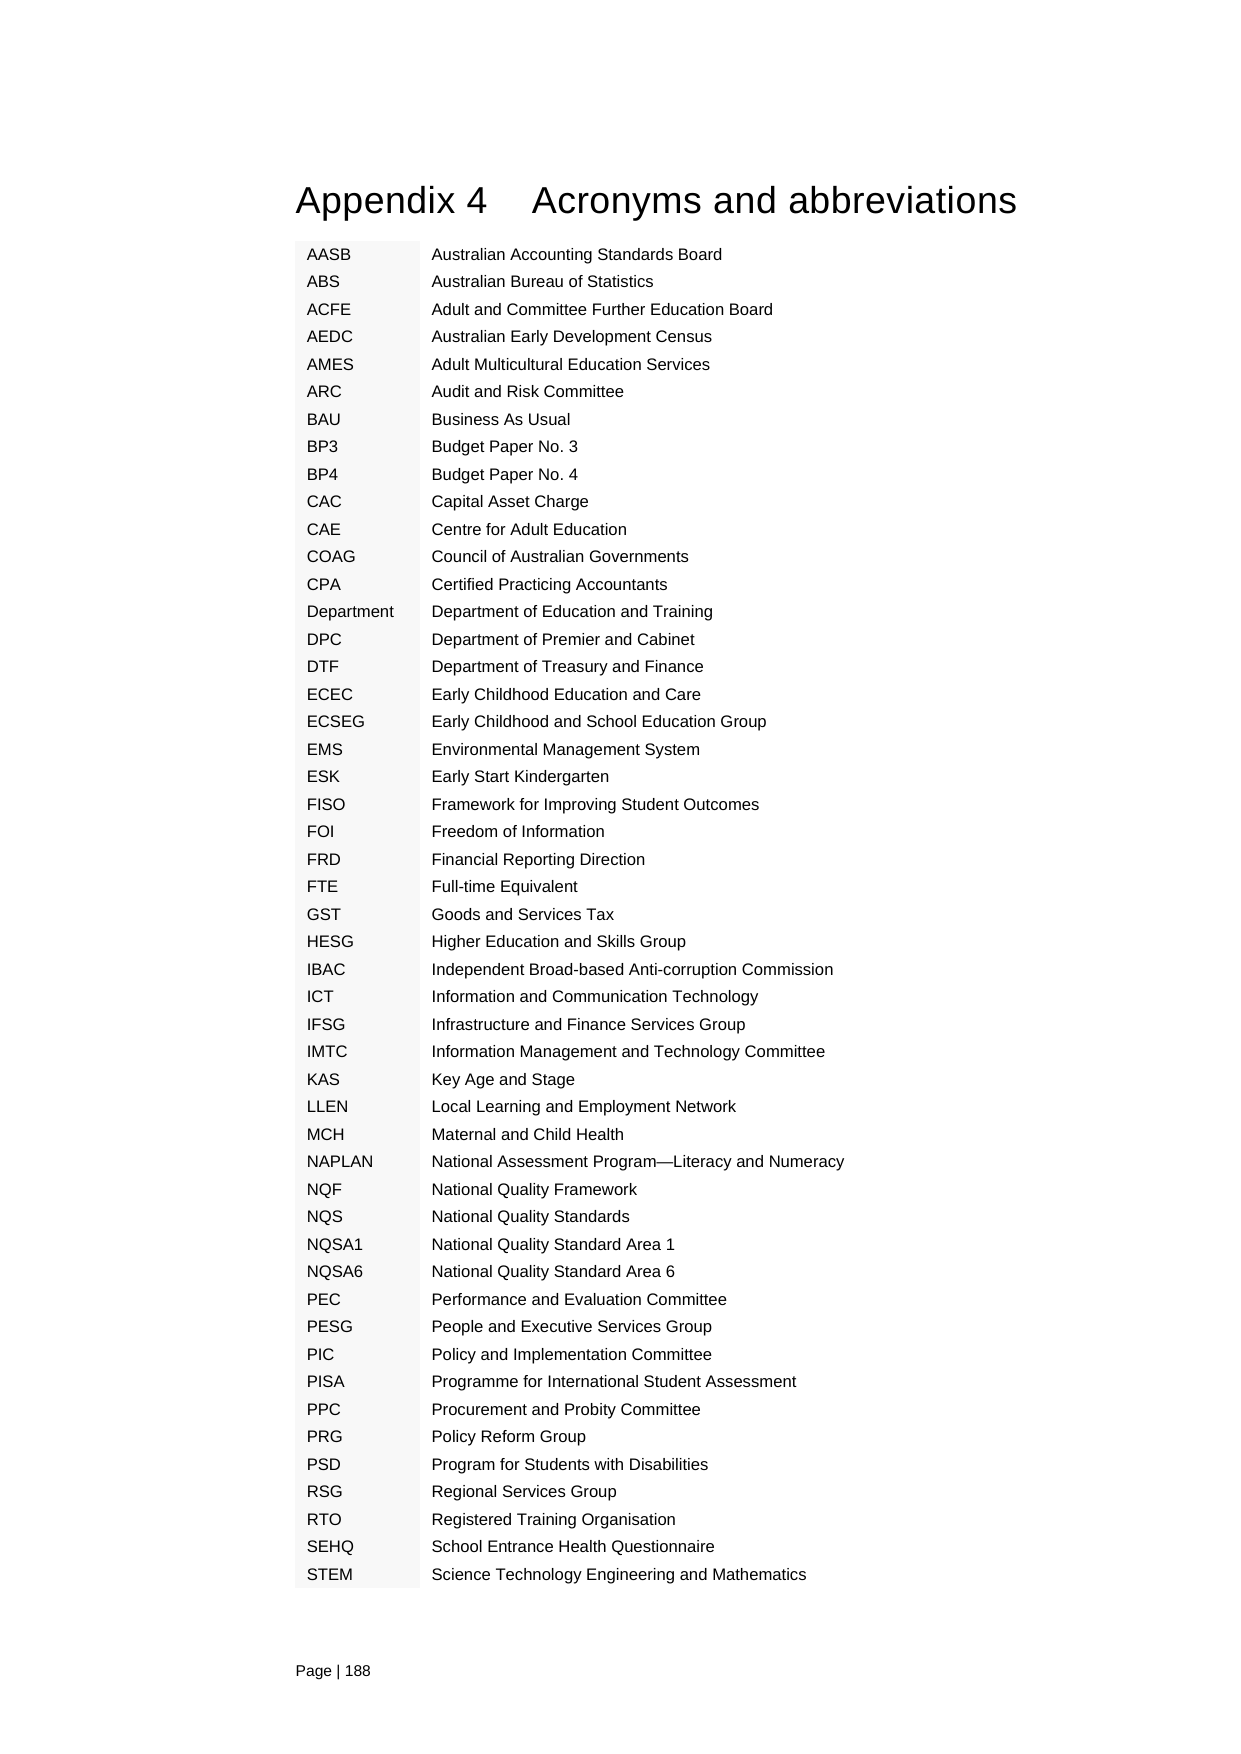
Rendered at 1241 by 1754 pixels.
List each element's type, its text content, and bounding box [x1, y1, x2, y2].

text Acronyms and abbreviations [295, 175, 1063, 222]
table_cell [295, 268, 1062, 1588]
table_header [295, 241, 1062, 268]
